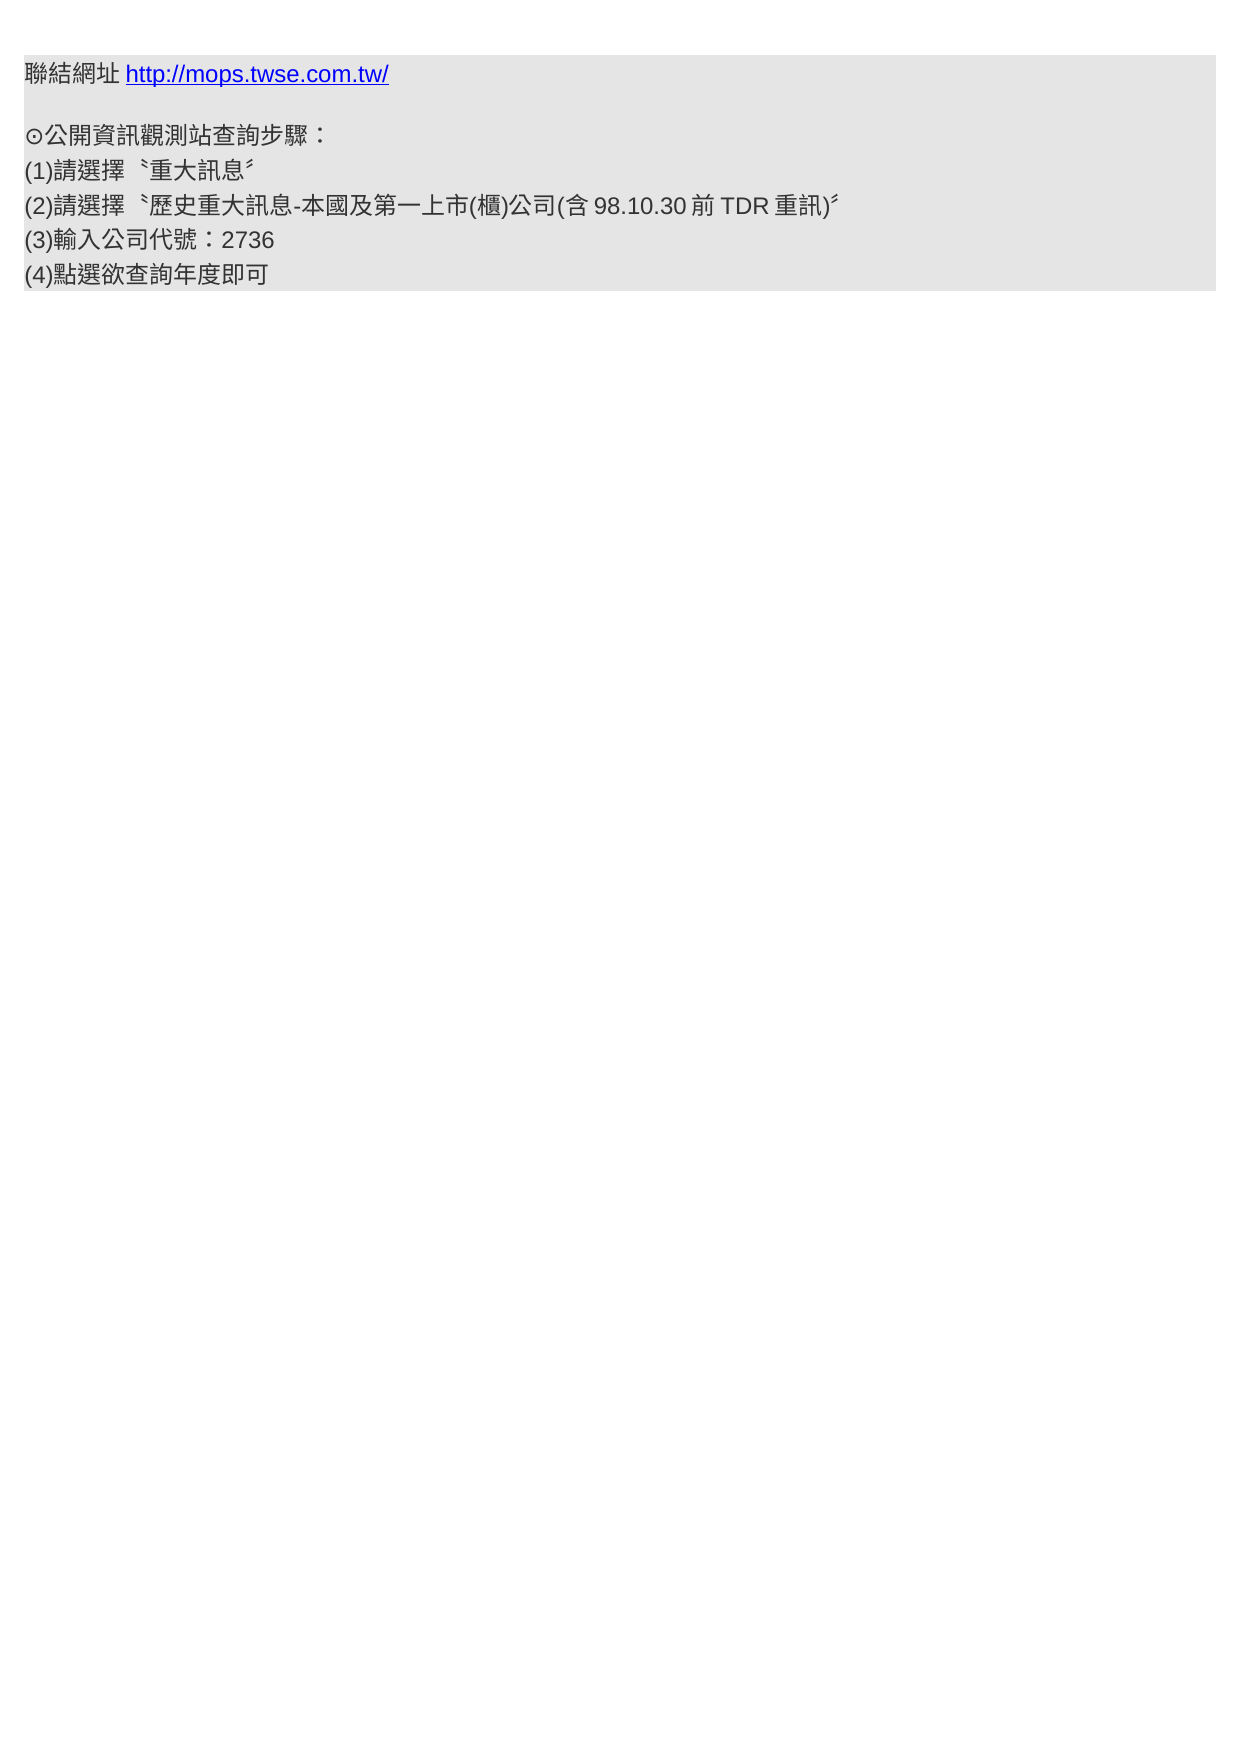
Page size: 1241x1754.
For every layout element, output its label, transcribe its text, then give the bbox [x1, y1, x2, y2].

text 聯結網址 http://mops.twse.com.tw/ [24, 55, 1216, 89]
text (4)點選欲查詢年度即可 [24, 256, 1216, 291]
text ⊙公開資訊觀測站查詢步驟： [24, 117, 1216, 152]
text (1)請選擇〝重大訊息〞 [24, 152, 1216, 186]
text (3)輸入公司代號：2736 [24, 221, 1216, 256]
text (2)請選擇〝歷史重大訊息-本國及第一上市(櫃)公司(含98.10.30前TDR重訊)〞 [24, 186, 1216, 221]
